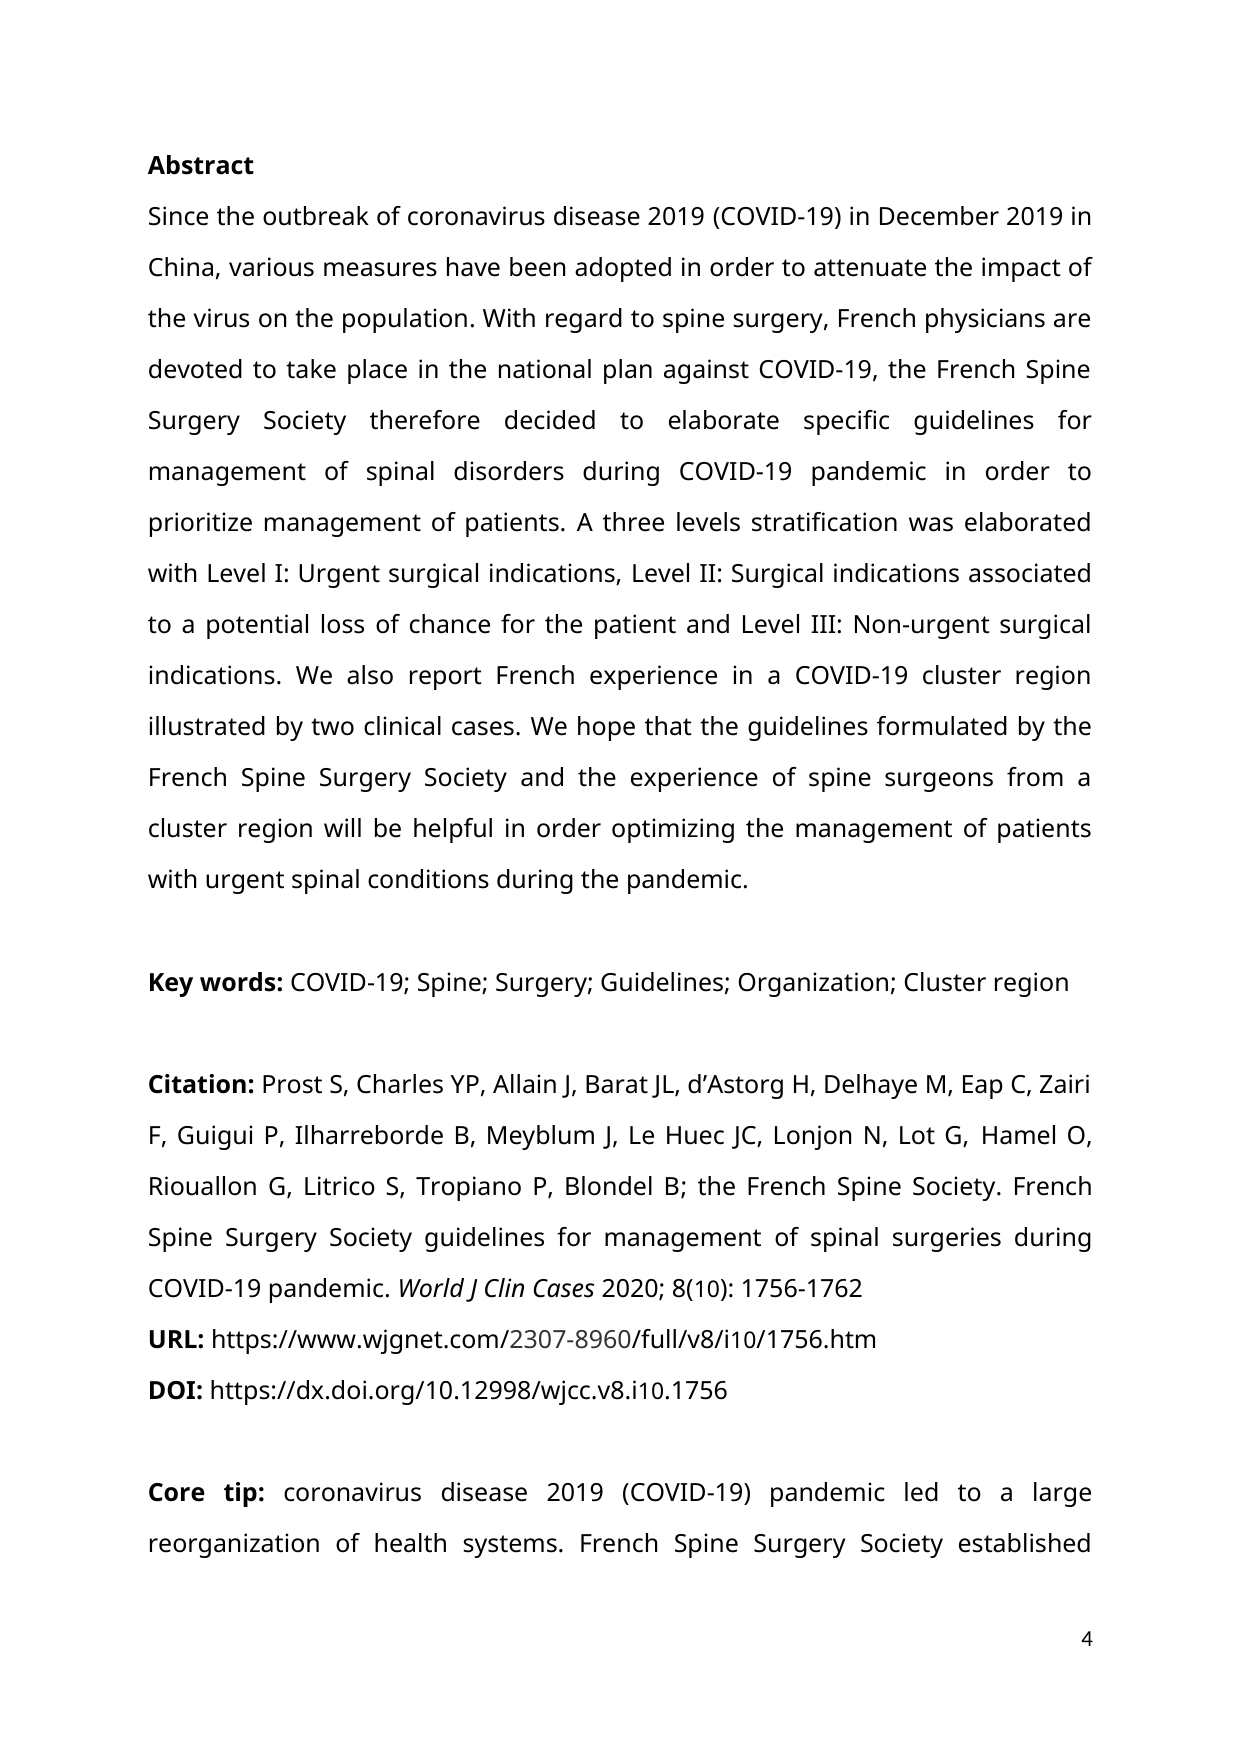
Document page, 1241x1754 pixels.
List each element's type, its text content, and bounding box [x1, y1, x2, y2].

text DOI: https://dx.doi.org/10.12998/wjcc.v8.i10.1756 [148, 1373, 1093, 1407]
text URL: https://www.wjgnet.com/2307-8960/full/v8/i10/1756.htm [148, 1322, 509, 1356]
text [148, 1475, 1093, 1560]
text URL: https://www.wjgnet.com/2307-8960/full/v8/i10/1756.htm [632, 1322, 1093, 1356]
text Abstract [148, 148, 1093, 182]
text Key words: COVID-19; Spine; Surgery; Guidelines; Organization; Cluster region [148, 964, 1093, 998]
text Citation: Prost S, Charles YP, Allain J, Barat JL, d’Astorg H, Delhaye M, Eap C, Zairi F, Guigui P, Ilharreborde B, Meyblum J, Le Huec JC, Lonjon N, Lot G, Hamel O, Riouallon G, Litrico S, Tropiano P, Blondel B; the French Spine Society. French Spine Surgery Society guidelines for management of spinal surgeries during COVID-19 pandemic. World J Clin Cases 2020; 8(10): 1756-1762 [148, 1066, 1093, 1304]
text Since the outbreak of coronavirus disease 2019 (COVID-19) in December 2019 in China, various measures have been adopted in order to attenuate the impact of the virus on the population. With regard to spine surgery, French physicians are devoted to take place in the national plan against COVID-19, the French Spine Surgery Society therefore decided to elaborate specific guidelines for management of spinal disorders during COVID-19 pandemic in order to prioritize management of patients. A three levels stratification was elaborated with Level I: Urgent surgical indications, Level II: Surgical indications associated to a potential loss of chance for the patient and Level III: Non-urgent surgical indications. We also report French experience in a COVID-19 cluster region illustrated by two clinical cases. We hope that the guidelines formulated by the French Spine Surgery Society and the experience of spine surgeons from a cluster region will be helpful in order optimizing the management of patients with urgent spinal conditions during the pandemic. [148, 199, 1093, 896]
